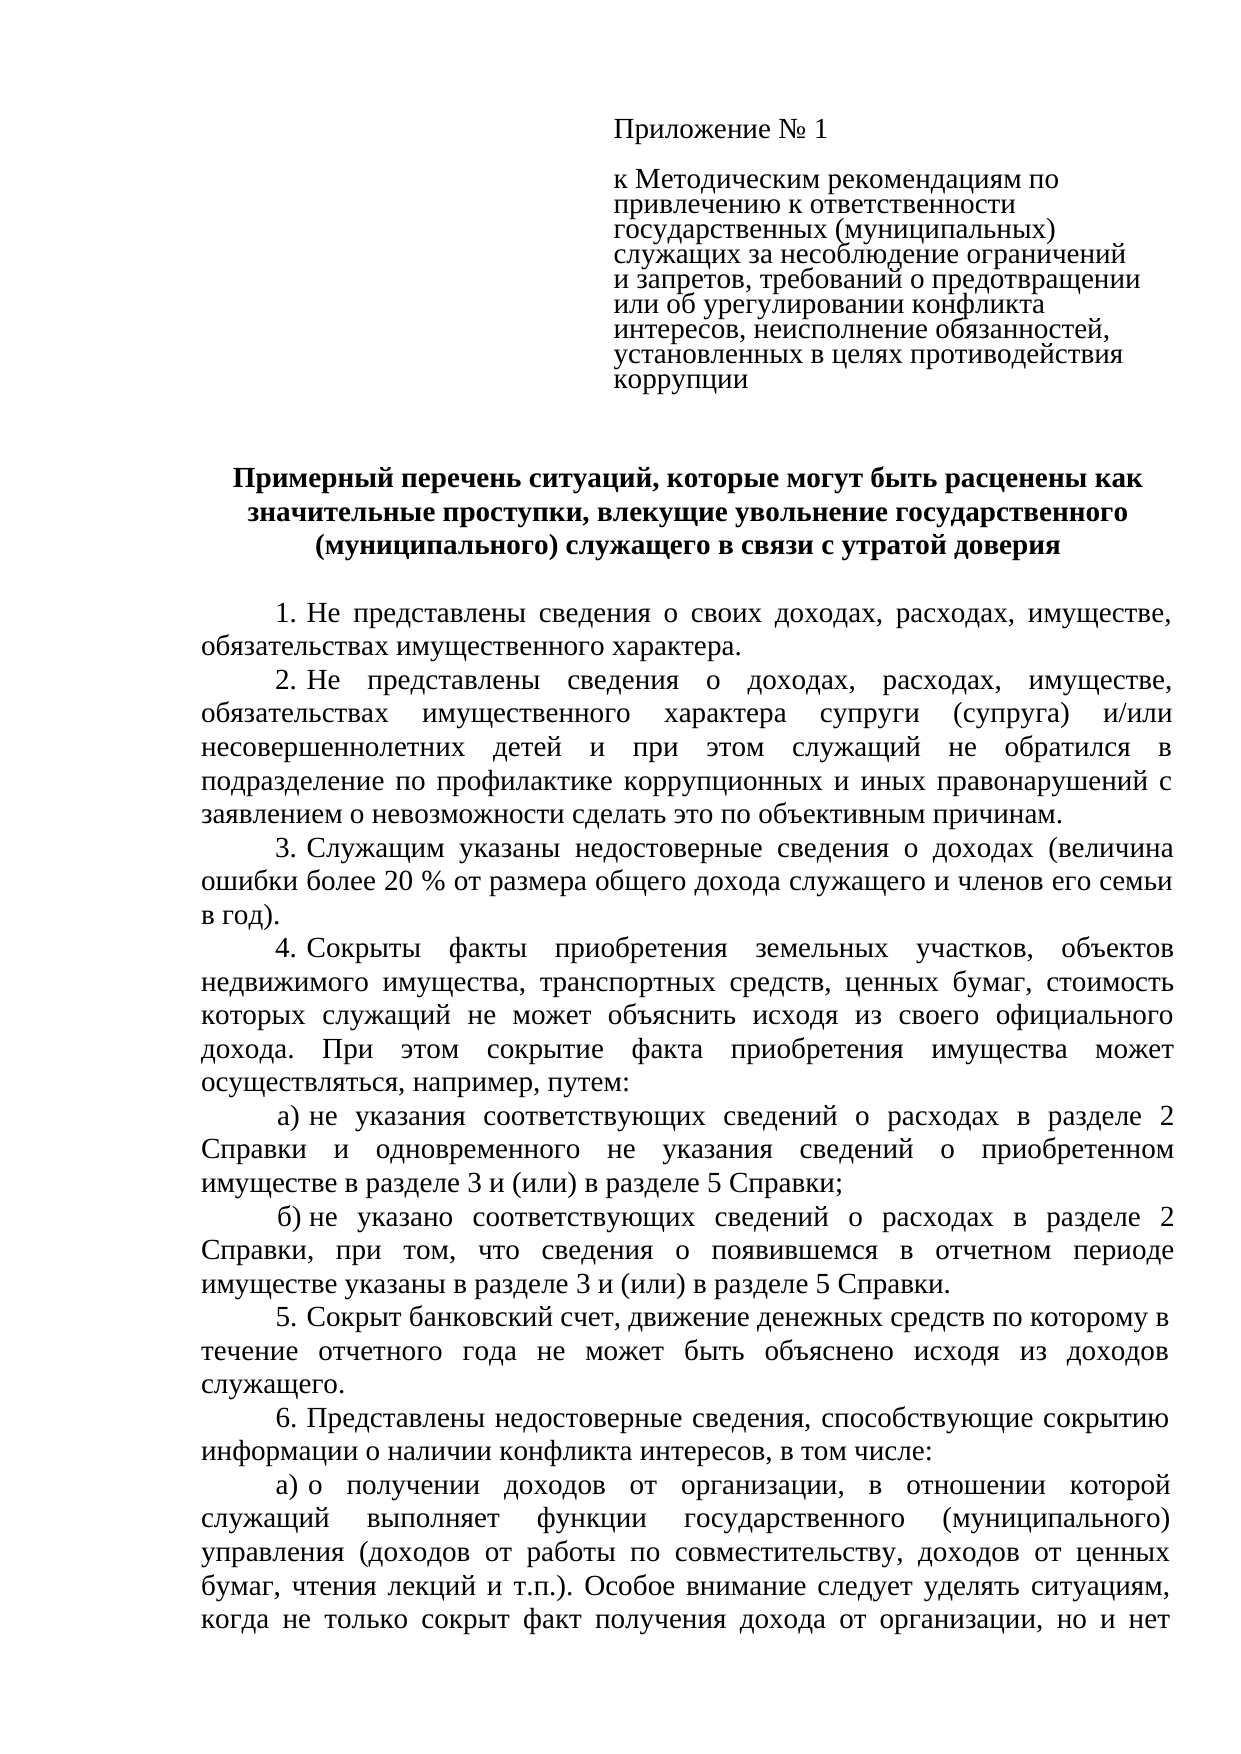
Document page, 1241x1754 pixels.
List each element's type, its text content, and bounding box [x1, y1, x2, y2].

text к Методическим рекомендациям по привлечению к ответственности государственных (муниципальных) служащих за несоблюдение ограничений и запретов, требований о предотвращении или об урегулировании конфликта интересов, неисполнение обязанностей, установленных в целях противодействия коррупции [613, 168, 1175, 393]
list Не представлены сведения о своих доходах, расходах, имуществе, обязательствах имущественного характера. [201, 595, 1172, 662]
text Примерный перечень ситуаций, которые могут быть расценены как значительные проступки, влекущие увольнение государственного (муниципального) служащего в связи с утратой доверия [201, 460, 1175, 561]
list Сокрыты факты приобретения земельных участков, объектов недвижимого имущества, транспортных средств, ценных бумаг, стоимость которых служащий не может объяснить исходя из своего официального дохода. При этом сокрытие факта приобретения имущества может осуществляться, например, путем: [201, 930, 1175, 1098]
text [201, 1467, 1171, 1635]
list Служащим указаны недостоверные сведения о доходах (величина ошибки более 20 % от размера общего дохода служащего и членов его семьи в год). [201, 830, 1174, 930]
text Приложение № 1 [613, 118, 1175, 143]
list Не представлены сведения о доходах, расходах, имуществе, обязательствах имущественного характера супруги (супруга) и/или несовершеннолетних детей и при этом служащий не обратился в подразделение по профилактике коррупционных и иных правонарушений с заявлением о невозможности сделать это по объективным причинам. [201, 662, 1173, 830]
text б) не указано соответствующих сведений о расходах в разделе 2 Справки, при том, что сведения о появившемся в отчетном периоде имуществе указаны в разделе 3 и (или) в разделе 5 Справки. [201, 1199, 1175, 1299]
text а) не указания соответствующих сведений о расходах в разделе 2 Справки и одновременного не указания сведений о приобретенном имуществе в разделе 3 и (или) в разделе 5 Справки; [201, 1098, 1175, 1199]
list Представлены недостоверные сведения, способствующие сокрытию информации о наличии конфликта интересов, в том числе: [201, 1400, 1170, 1467]
list Сокрыт банковский счет, движение денежных средств по которому в течение отчетного года не может быть объяснено исходя из доходов служащего. [201, 1299, 1170, 1400]
